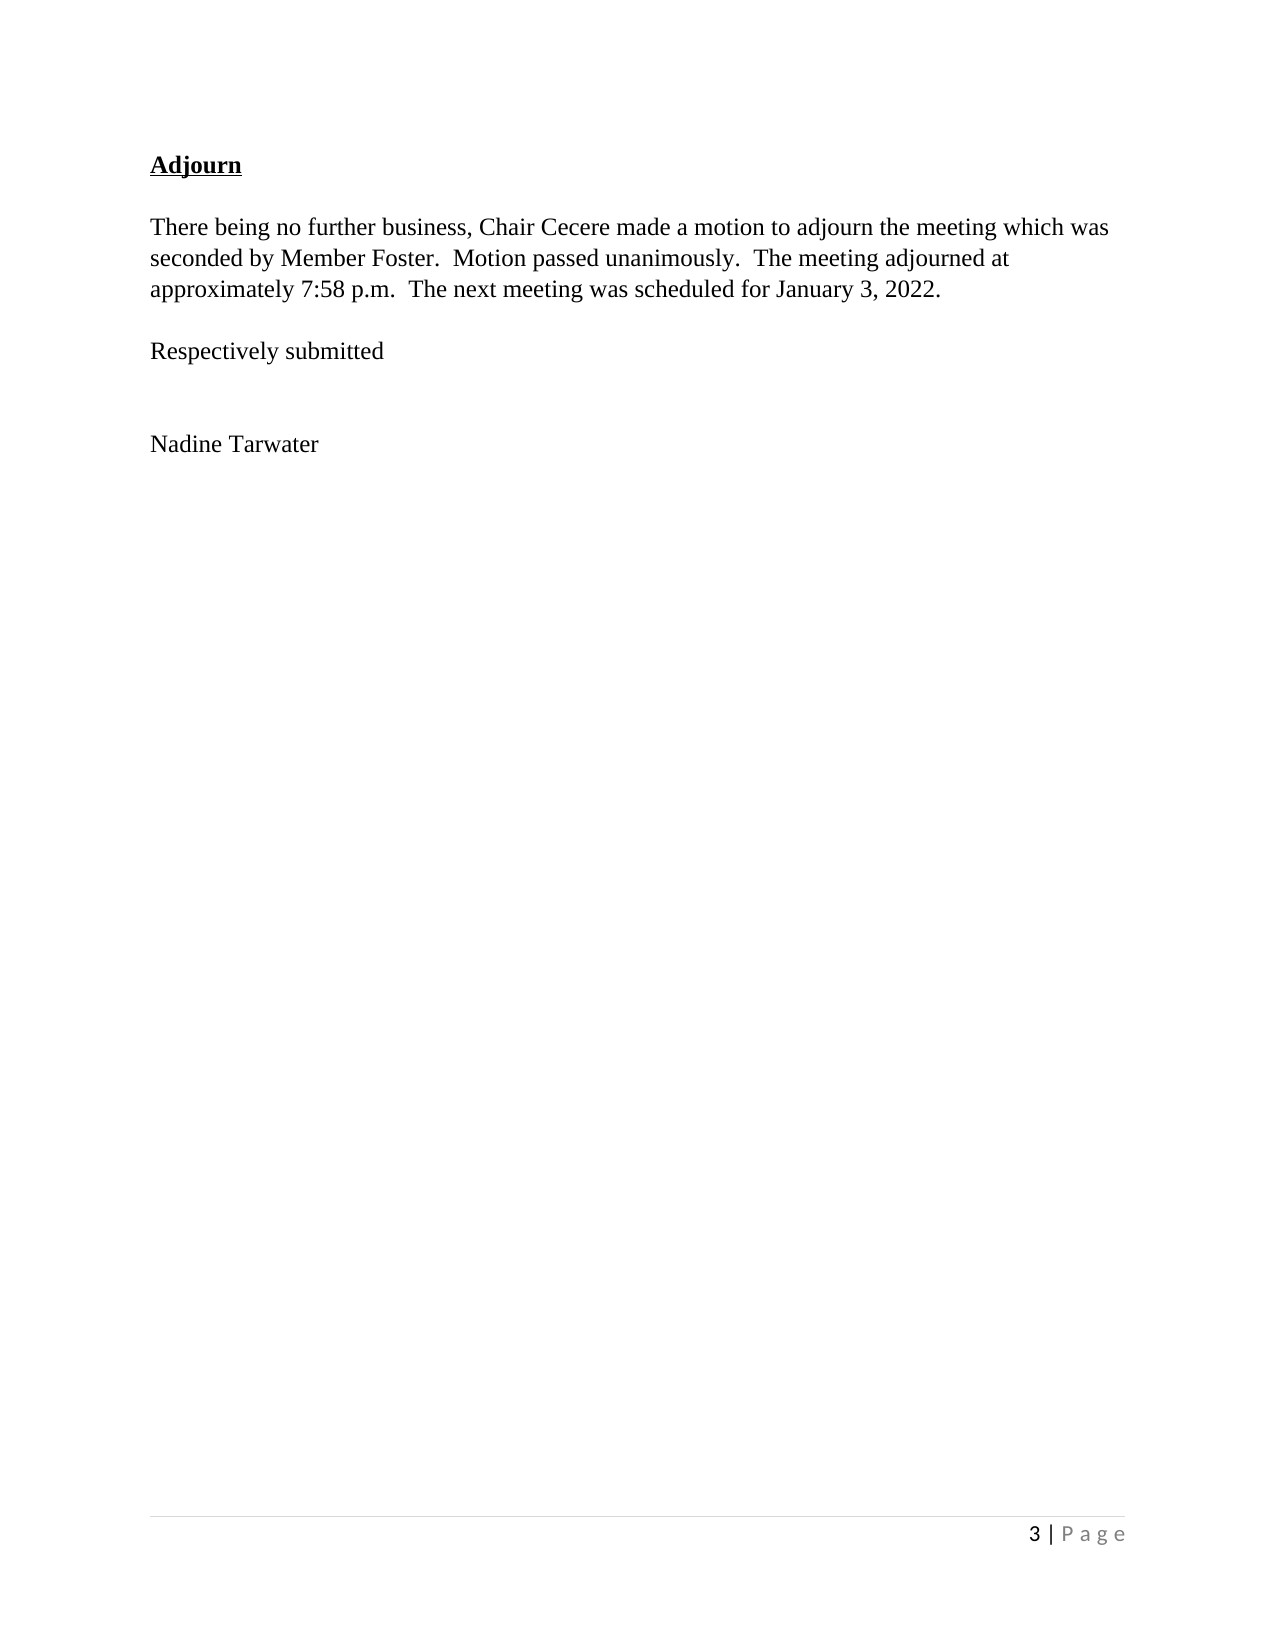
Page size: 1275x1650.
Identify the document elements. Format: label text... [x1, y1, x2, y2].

text There being no further business, Chair Cecere made a motion to adjourn the meeting which was seconded by Member Foster. Motion passed unanimously. The meeting adjourned at approximately 7:58 p.m. The next meeting was scheduled for January 3, 2022. [150, 212, 1125, 303]
text Nadine Tarwater [150, 429, 1125, 458]
text Adjourn [150, 150, 1125, 179]
text Respectively submitted [150, 336, 1125, 365]
